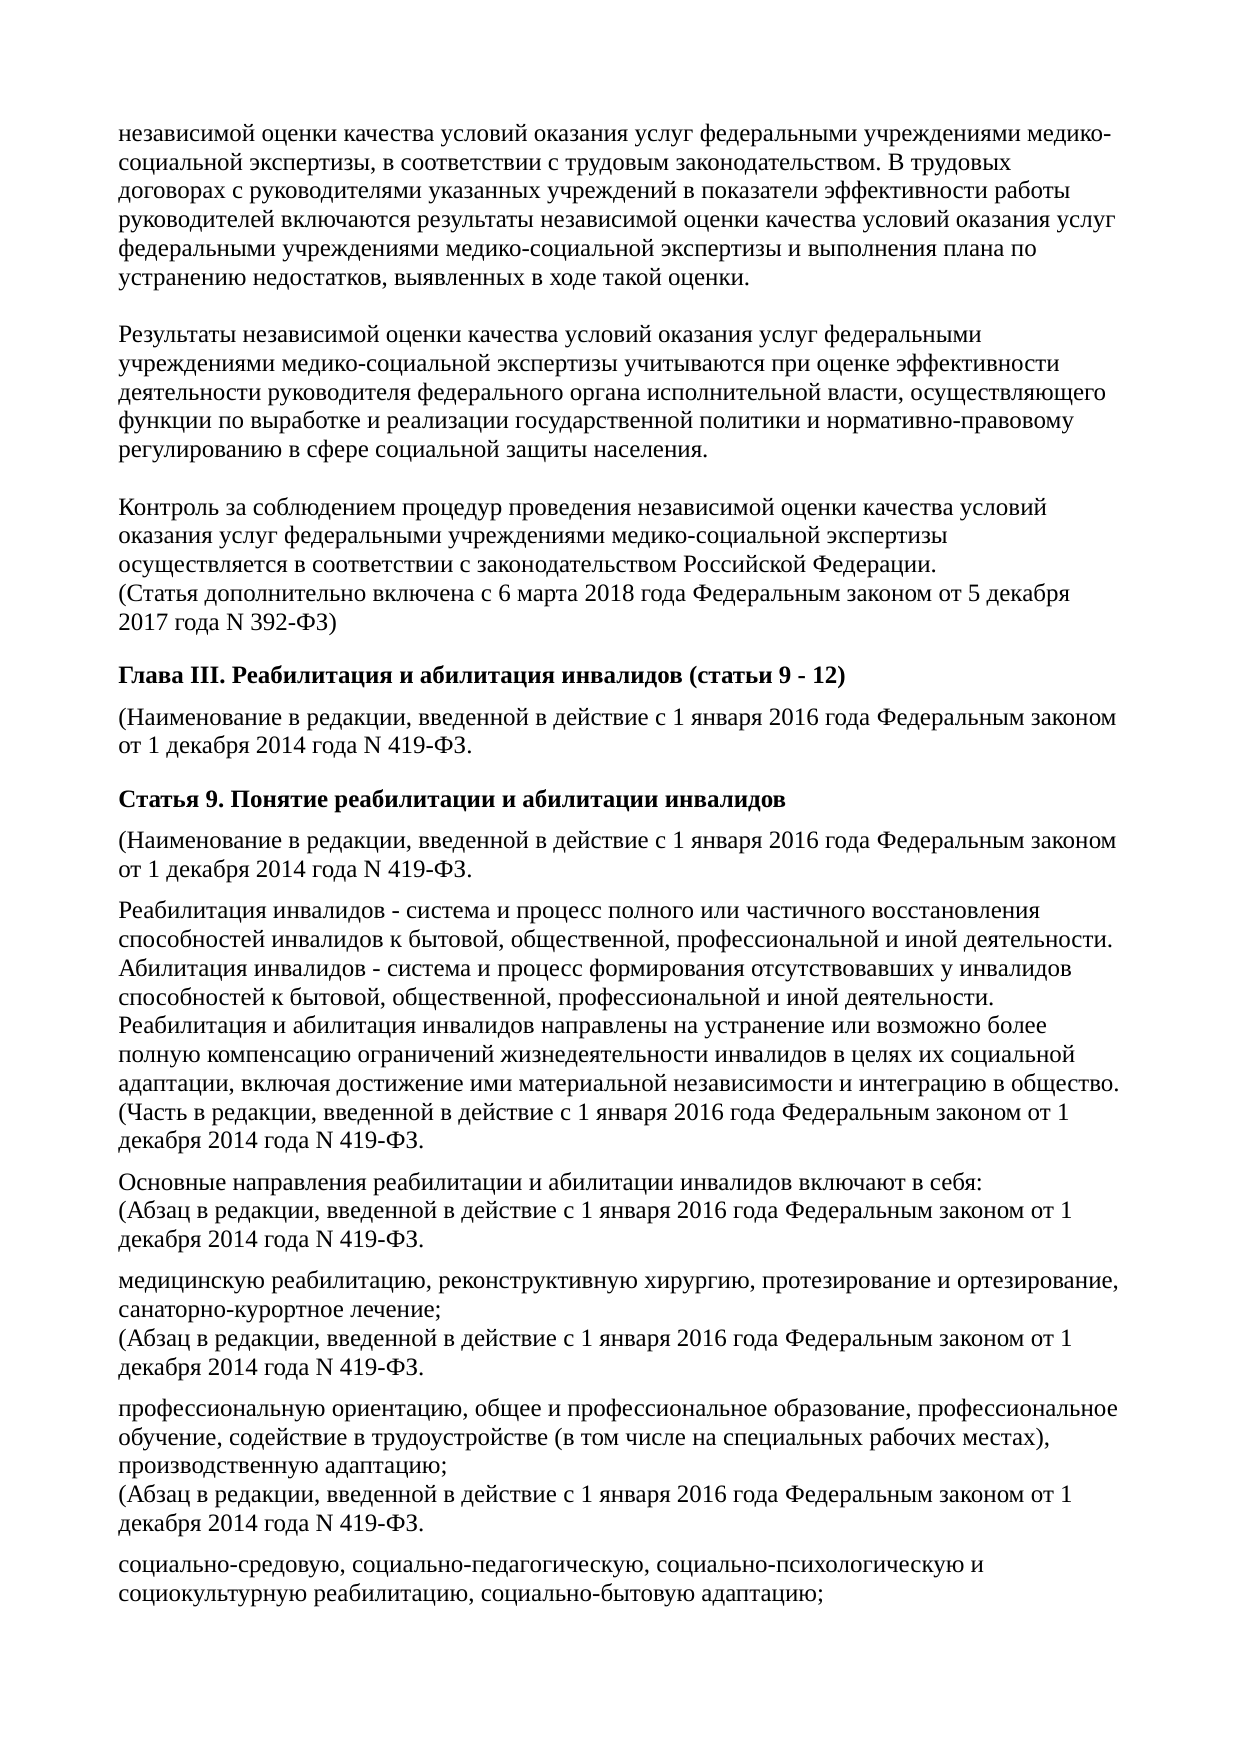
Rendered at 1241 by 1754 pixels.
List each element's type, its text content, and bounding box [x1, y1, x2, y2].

text медицинскую реабилитацию, реконструктивную хирургию, протезирование и ортезирование, санаторно-курортное лечение; (Абзац в редакции, введенной в действие с 1 января 2016 года Федеральным законом от 1 декабря 2014 года N 419-ФЗ. [118, 1266, 1122, 1381]
text профессиональную ориентацию, общее и профессиональное образование, профессиональное обучение, содействие в трудоустройстве (в том числе на специальных рабочих местах), производственную адаптацию; (Абзац в редакции, введенной в действие с 1 января 2016 года Федеральным законом от 1 декабря 2014 года N 419-ФЗ. [118, 1393, 1122, 1537]
subtitle Глава III. Реабилитация и абилитация инвалидов (статьи 9 - 12) [118, 661, 1122, 689]
text социально-средовую, социально-педагогическую, социально-психологическую и социокультурную реабилитацию, социально-бытовую адаптацию; [118, 1549, 1122, 1607]
text (Наименование в редакции, введенной в действие с 1 января 2016 года Федеральным законом от 1 декабря 2014 года N 419-ФЗ. [118, 702, 1122, 759]
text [118, 118, 1122, 636]
text Реабилитация инвалидов - система и процесс полного или частичного восстановления способностей инвалидов к бытовой, общественной, профессиональной и иной деятельности. Абилитация инвалидов - система и процесс формирования отсутствовавших у инвалидов способностей к бытовой, общественной, профессиональной и иной деятельности. Реабилитация и абилитация инвалидов направлены на устранение или возможно более полную компенсацию ограничений жизнедеятельности инвалидов в целях их социальной адаптации, включая достижение ими материальной независимости и интеграцию в общество. (Часть в редакции, введенной в действие с 1 января 2016 года Федеральным законом от 1 декабря 2014 года N 419-ФЗ. [118, 896, 1122, 1154]
subtitle Статья 9. Понятие реабилитации и абилитации инвалидов [118, 784, 1122, 813]
text (Наименование в редакции, введенной в действие с 1 января 2016 года Федеральным законом от 1 декабря 2014 года N 419-ФЗ. [118, 826, 1122, 883]
text Основные направления реабилитации и абилитации инвалидов включают в себя: (Абзац в редакции, введенной в действие с 1 января 2016 года Федеральным законом от 1 декабря 2014 года N 419-ФЗ. [118, 1167, 1122, 1253]
